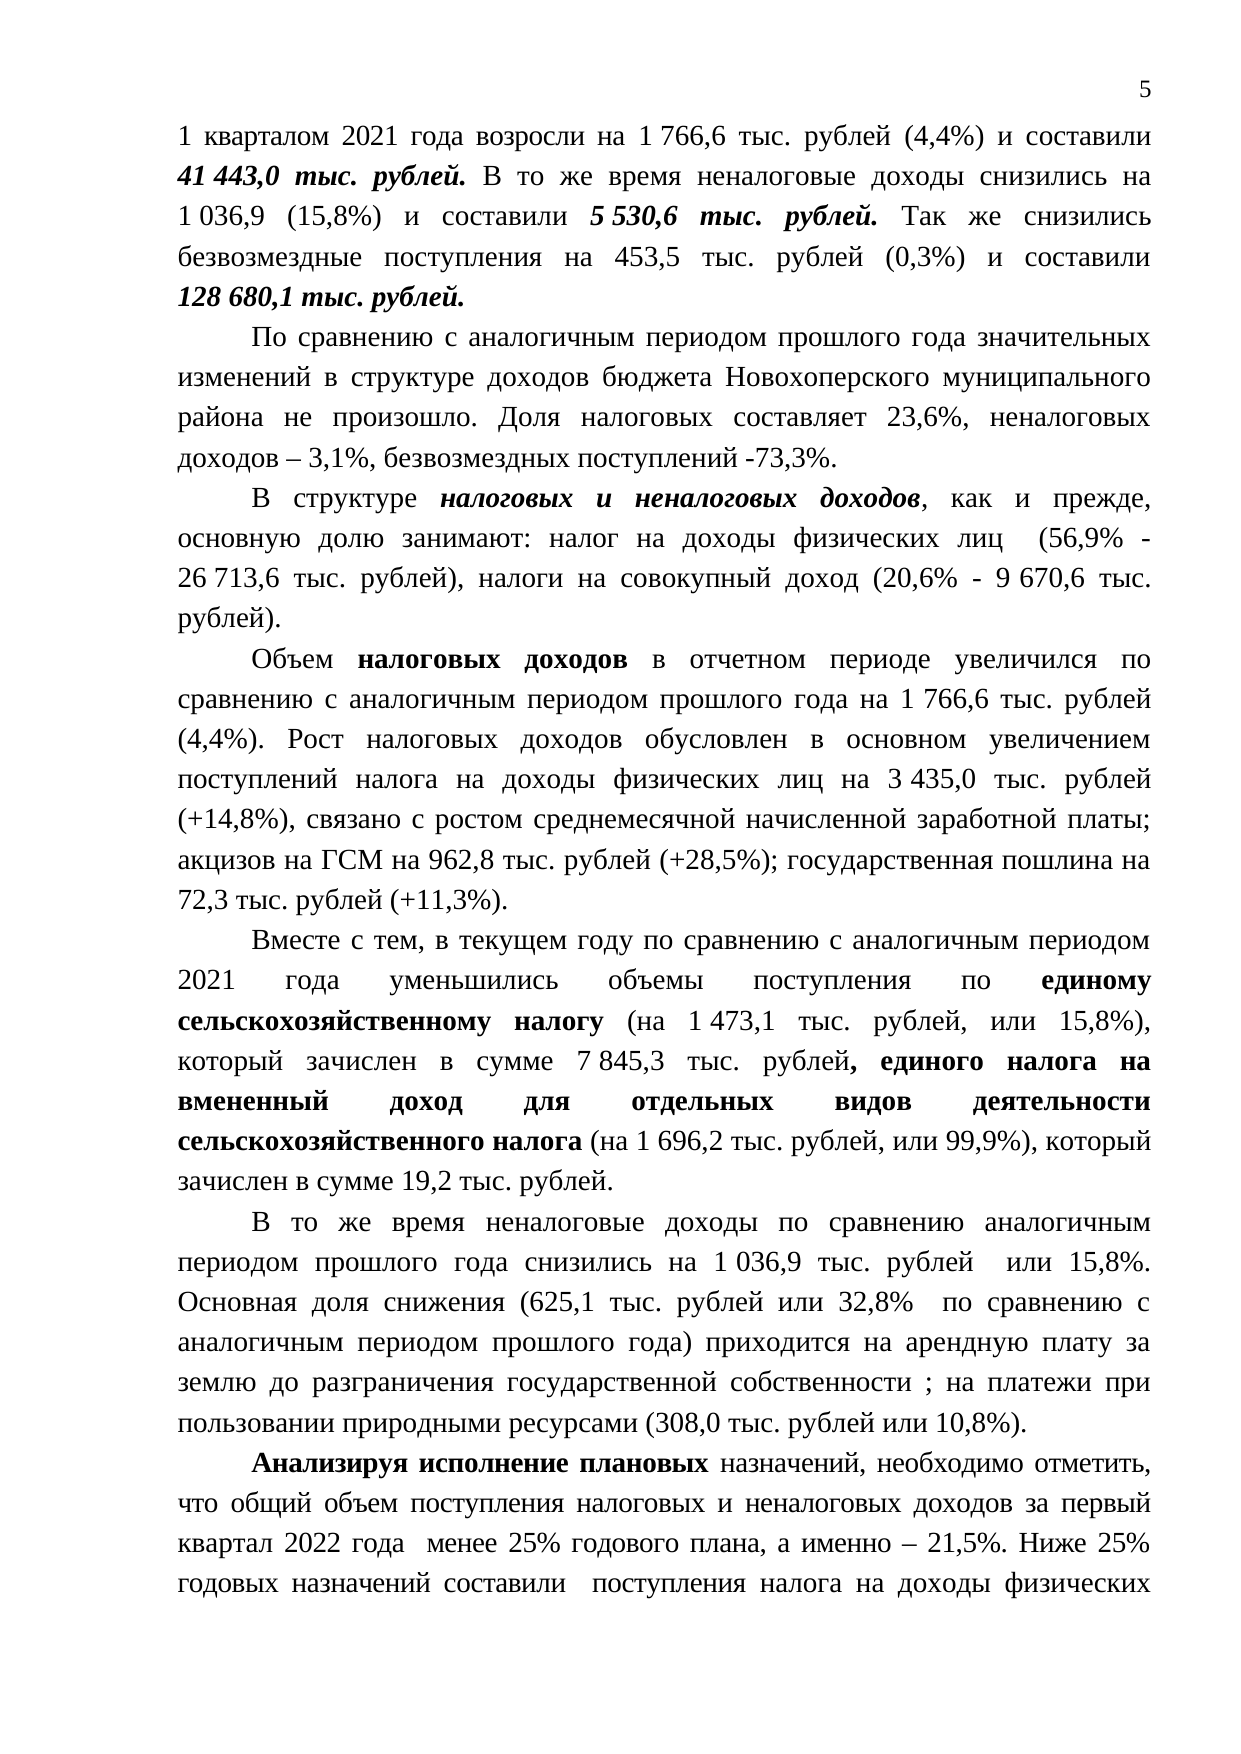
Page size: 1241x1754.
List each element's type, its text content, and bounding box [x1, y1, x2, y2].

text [177, 118, 1152, 312]
text Вместе с тем, в текущем году по сравнению с аналогичным периодом 2021 года уменьшились объемы поступления по единому сельскохозяйственному налогу (на 1 473,1 тыс. рублей, или 15,8%), который зачислен в сумме 7 845,3 тыс. рублей, единого налога на вмененный доход для отдельных видов деятельности сельскохозяйственного налога (на 1 696,2 тыс. рублей, или 99,9%), который зачислен в сумме 19,2 тыс. рублей. [177, 922, 1152, 1197]
text Объем налоговых доходов в отчетном периоде увеличился по сравнению с аналогичным периодом прошлого года на 1 766,6 тыс. рублей (4,4%). Рост налоговых доходов обусловлен в основном увеличением поступлений налога на доходы физических лиц на 3 435,0 тыс. рублей (+14,8%), связано с ростом среднемесячной начисленной заработной платы; акцизов на ГСМ на 962,8 тыс. рублей (+28,5%); государственная пошлина на 72,3 тыс. рублей (+11,3%). [177, 641, 1152, 916]
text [177, 1445, 1152, 1599]
text В то же время неналоговые доходы по сравнению аналогичным периодом прошлого года снизились на 1 036,9 тыс. рублей или 15,8%. Основная доля снижения (625,1 тыс. рублей или 32,8% по сравнению с аналогичным периодом прошлого года) приходится на арендную плату за землю до разграничения государственной собственности ; на платежи при пользовании природными ресурсами (308,0 тыс. рублей или 10,8%). [177, 1204, 1152, 1438]
text По сравнению с аналогичным периодом прошлого года значительных изменений в структуре доходов бюджета Новохоперского муниципального района не произошло. Доля налоговых составляет 23,6%, неналоговых доходов – 3,1%, безвозмездных поступлений -73,3%. [177, 319, 1152, 473]
text В структуре налоговых и неналоговых доходов, как и прежде, основную долю занимают: налог на доходы физических лиц (56,9% - 26 713,6 тыс. рублей), налоги на совокупный доход (20,6% - 9 670,6 тыс. рублей). [177, 480, 1152, 634]
